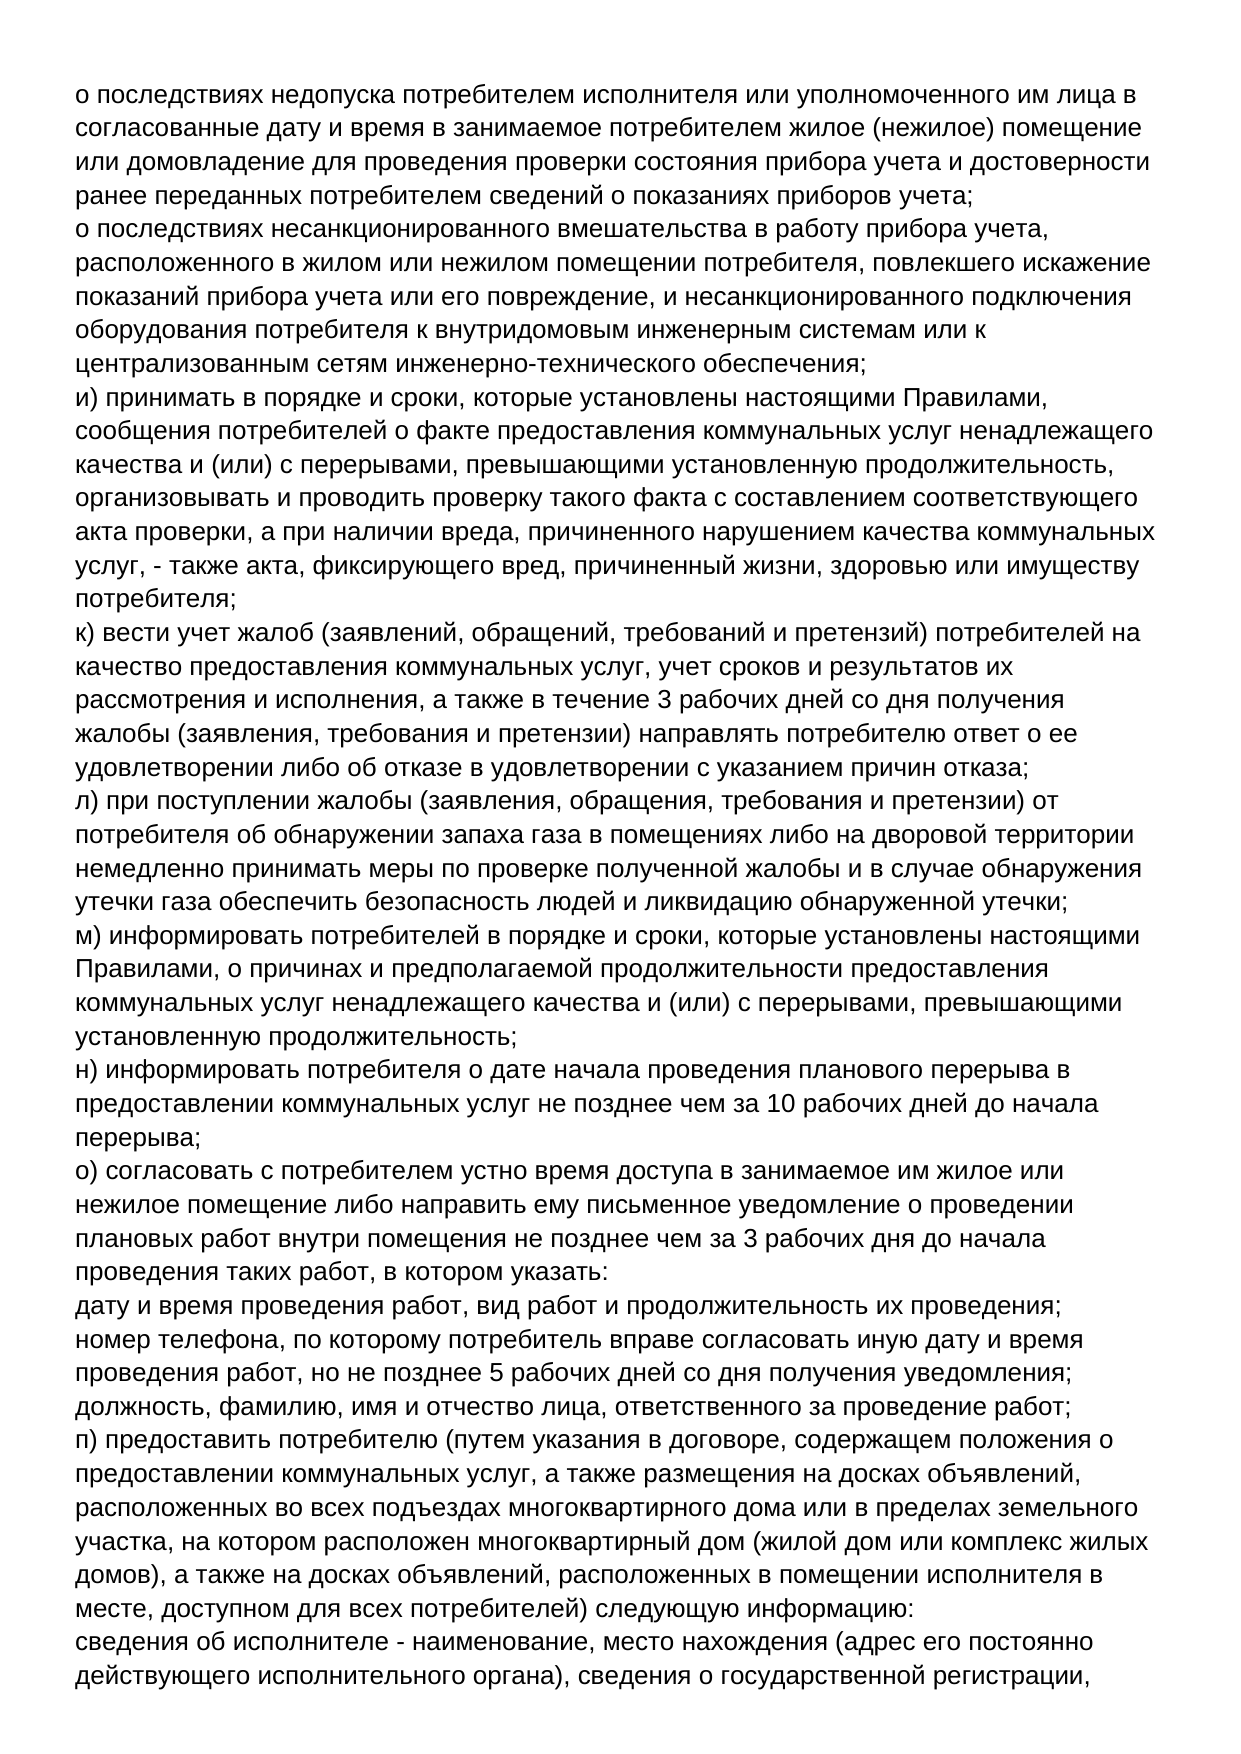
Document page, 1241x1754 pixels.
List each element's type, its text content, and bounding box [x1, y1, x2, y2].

text дату и время проведения работ, вид работ и продолжительность их проведения; [75, 1286, 1165, 1320]
text л) при поступлении жалобы (заявления, обращения, требования и претензии) от потребителя об обнаружении запаха газа в помещениях либо на дворовой территории немедленно принимать меры по проверке полученной жалобы и в случае обнаружения утечки газа обеспечить безопасность людей и ликвидацию обнаруженной утечки; [75, 782, 1165, 916]
text м) информировать потребителей в порядке и сроки, которые установлены настоящими Правилами, о причинах и предполагаемой продолжительности предоставления коммунальных услуг ненадлежащего качества и (или) с перерывами, превышающими установленную продолжительность; [75, 916, 1165, 1051]
text номер телефона, по которому потребитель вправе согласовать иную дату и время проведения работ, но не позднее 5 рабочих дней со дня получения уведомления; [75, 1320, 1165, 1387]
text о) согласовать с потребителем устно время доступа в занимаемое им жилое или нежилое помещение либо направить ему письменное уведомление о проведении плановых работ внутри помещения не позднее чем за 3 рабочих дня до начала проведения таких работ, в котором указать: [75, 1152, 1165, 1286]
text н) информировать потребителя о дате начала проведения планового перерыва в предоставлении коммунальных услуг не позднее чем за 10 рабочих дней до начала перерыва; [75, 1051, 1165, 1152]
text должность, фамилию, имя и отчество лица, ответственного за проведение работ; [75, 1387, 1165, 1421]
text к) вести учет жалоб (заявлений, обращений, требований и претензий) потребителей на качество предоставления коммунальных услуг, учет сроков и результатов их рассмотрения и исполнения, а также в течение 3 рабочих дней со дня получения жалобы (заявления, требования и претензии) направлять потребителю ответ о ее удовлетворении либо об отказе в удовлетворении с указанием причин отказа; [75, 613, 1165, 782]
text о последствиях недопуска потребителем исполнителя или уполномоченного им лица в согласованные дату и время в занимаемое потребителем жилое (нежилое) помещение или домовладение для проведения проверки состояния прибора учета и достоверности ранее переданных потребителем сведений о показаниях приборов учета; [75, 75, 1165, 209]
text п) предоставить потребителю (путем указания в договоре, содержащем положения о предоставлении коммунальных услуг, а также размещения на досках объявлений, расположенных во всех подъездах многоквартирного дома или в пределах земельного участка, на котором расположен многоквартирный дом (жилой дом или комплекс жилых домов), а также на досках объявлений, расположенных в помещении исполнителя в месте, доступном для всех потребителей) следующую информацию: [75, 1421, 1165, 1623]
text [75, 1623, 1165, 1690]
text о последствиях несанкционированного вмешательства в работу прибора учета, расположенного в жилом или нежилом помещении потребителя, повлекшего искажение показаний прибора учета или его повреждение, и несанкционированного подключения оборудования потребителя к внутридомовым инженерным системам или к централизованным сетям инженерно-технического обеспечения; [75, 209, 1165, 378]
text и) принимать в порядке и сроки, которые установлены настоящими Правилами, сообщения потребителей о факте предоставления коммунальных услуг ненадлежащего качества и (или) с перерывами, превышающими установленную продолжительность, организовывать и проводить проверку такого факта с составлением соответствующего акта проверки, а при наличии вреда, причиненного нарушением качества коммунальных услуг, - также акта, фиксирующего вред, причиненный жизни, здоровью или имуществу потребителя; [75, 378, 1165, 613]
